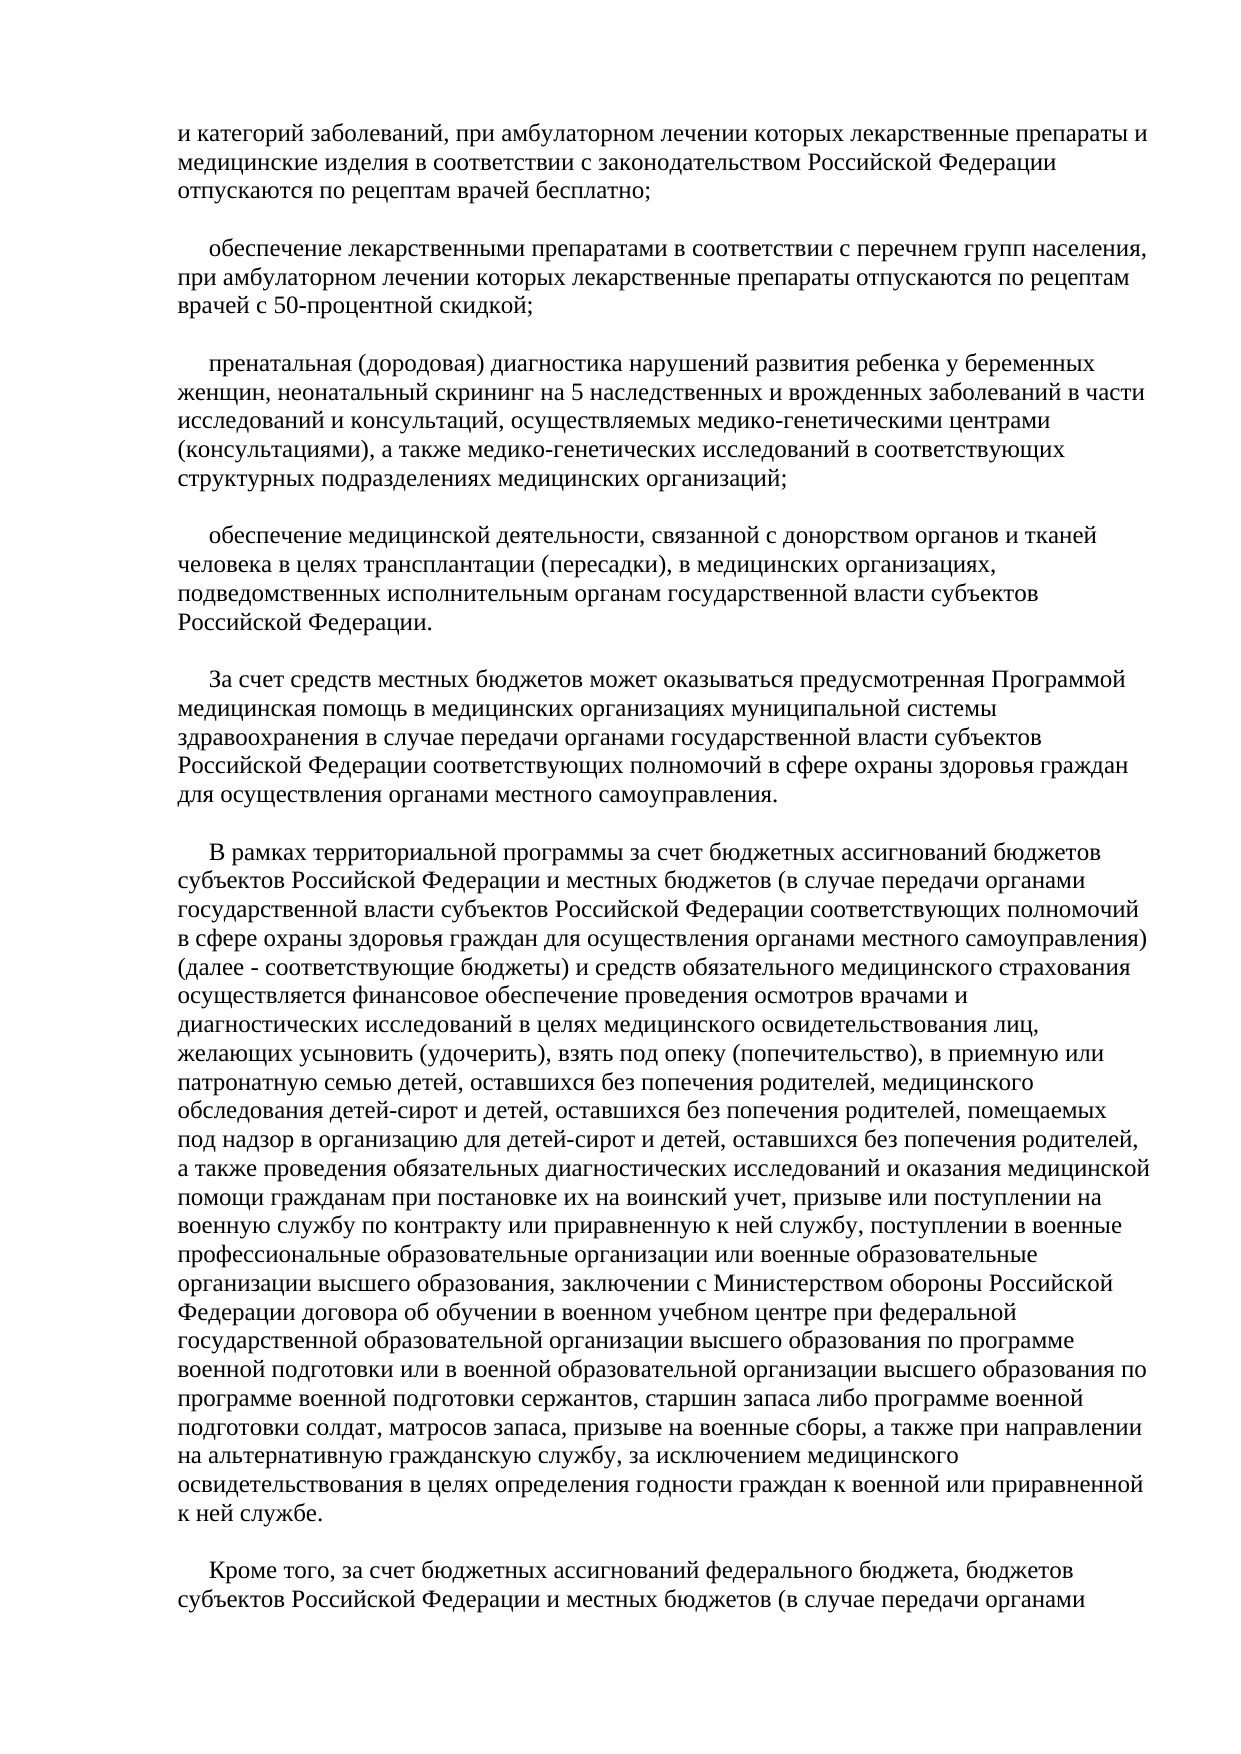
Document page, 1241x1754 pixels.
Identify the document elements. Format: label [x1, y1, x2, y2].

text [177, 118, 1152, 1613]
